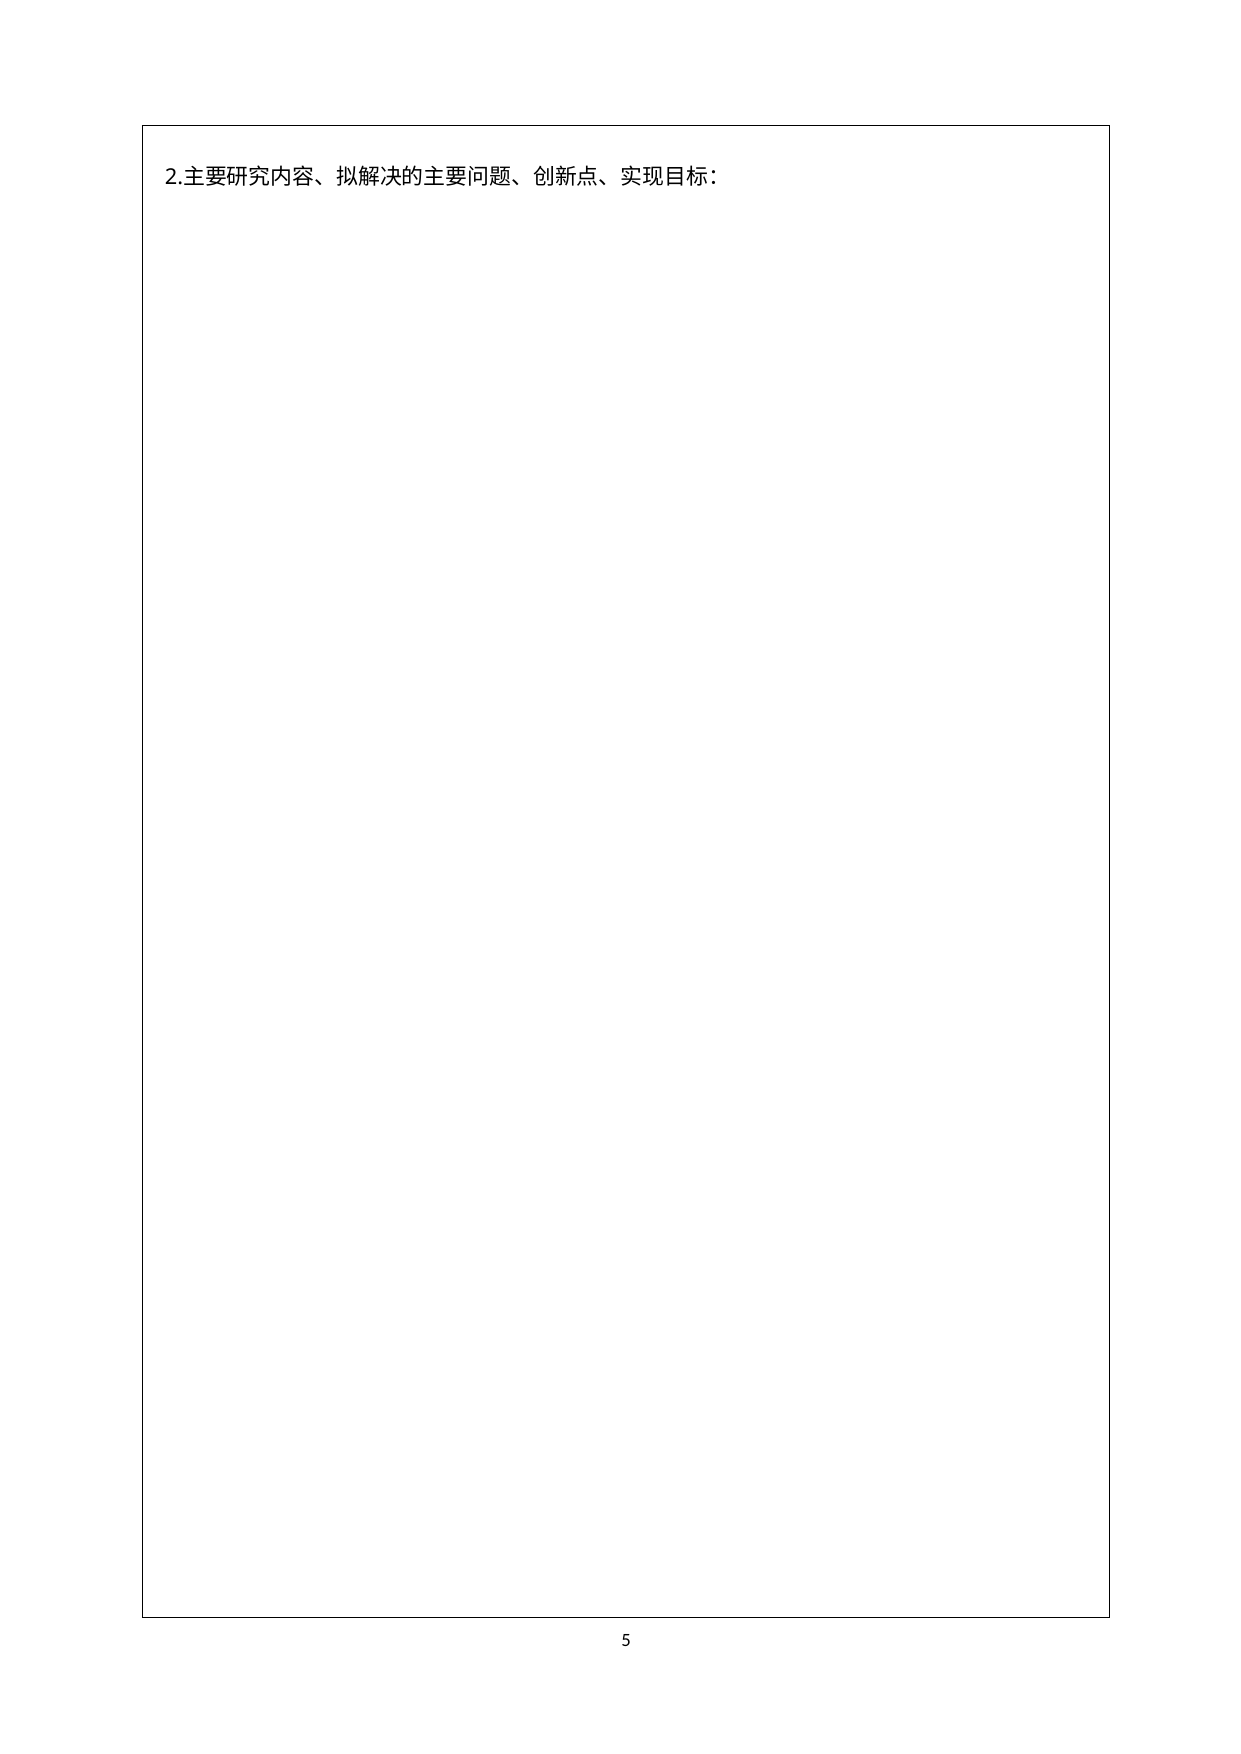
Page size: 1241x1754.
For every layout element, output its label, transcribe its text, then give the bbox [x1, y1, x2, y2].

table_header 2.主要研究内容、拟解决的主要问题、创新点、实现目标： [143, 126, 1109, 1617]
